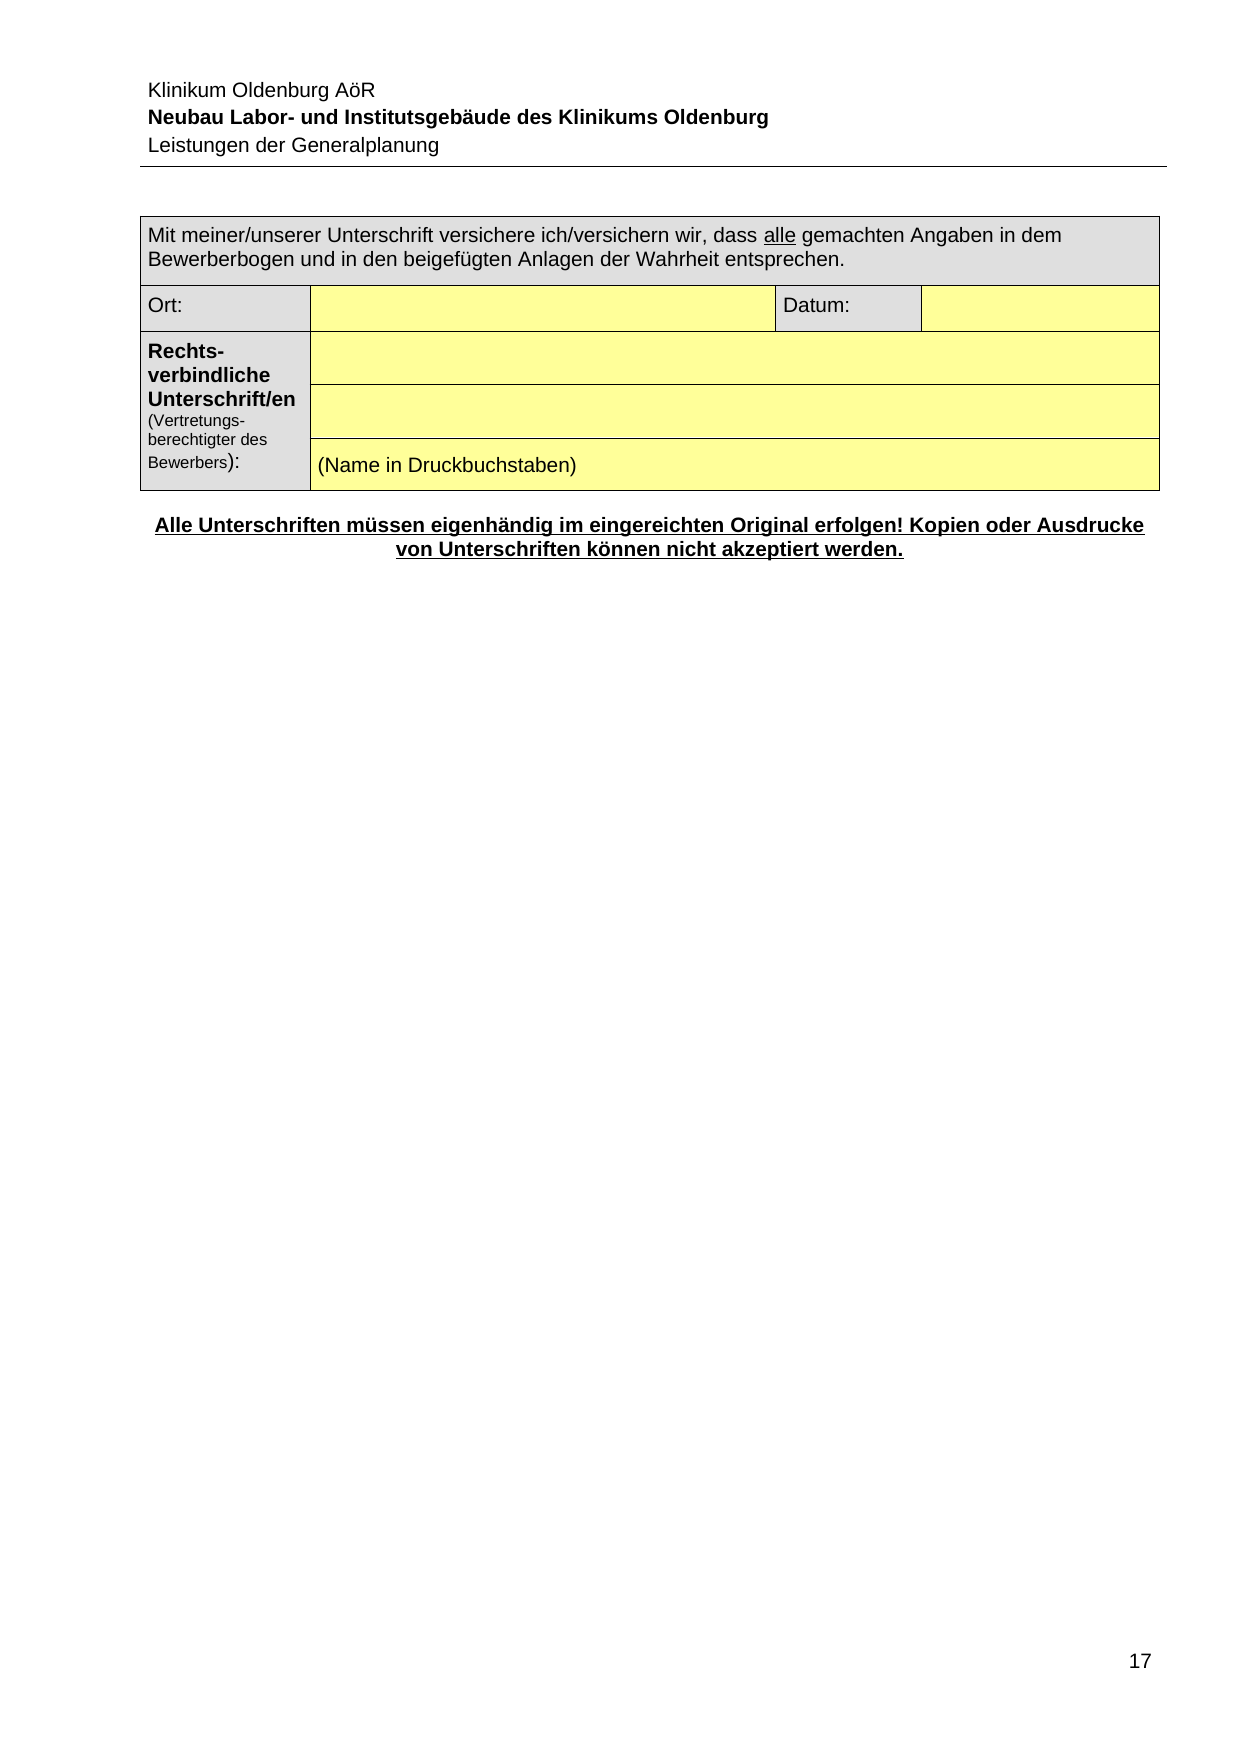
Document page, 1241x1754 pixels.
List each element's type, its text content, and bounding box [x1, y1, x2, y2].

table_cell (Name in Druckbuchstaben) [311, 439, 1159, 490]
text Alle Unterschriften müssen eigenhändig im eingereichten Original erfolgen! Kopien oder Ausdrucke von Unterschriften können nicht akzeptiert werden. [148, 513, 1152, 561]
table_cell Datum: [776, 286, 921, 331]
table_cell [311, 332, 1159, 384]
table_cell [922, 286, 1159, 331]
table_header Mit meiner/unserer Unterschrift versichere ich/versichern wir, dass alle gemachten Angaben in dem Bewerberbogen und in den beigefügten Anlagen der Wahrheit entsprechen. [141, 217, 1159, 285]
table_cell [311, 286, 775, 331]
table_cell Rechts-verbindliche Unterschrift/en (Vertretungs-berechtigter des Bewerbers): [141, 332, 310, 490]
table_cell [311, 385, 1159, 437]
table_cell Ort: [141, 286, 310, 331]
